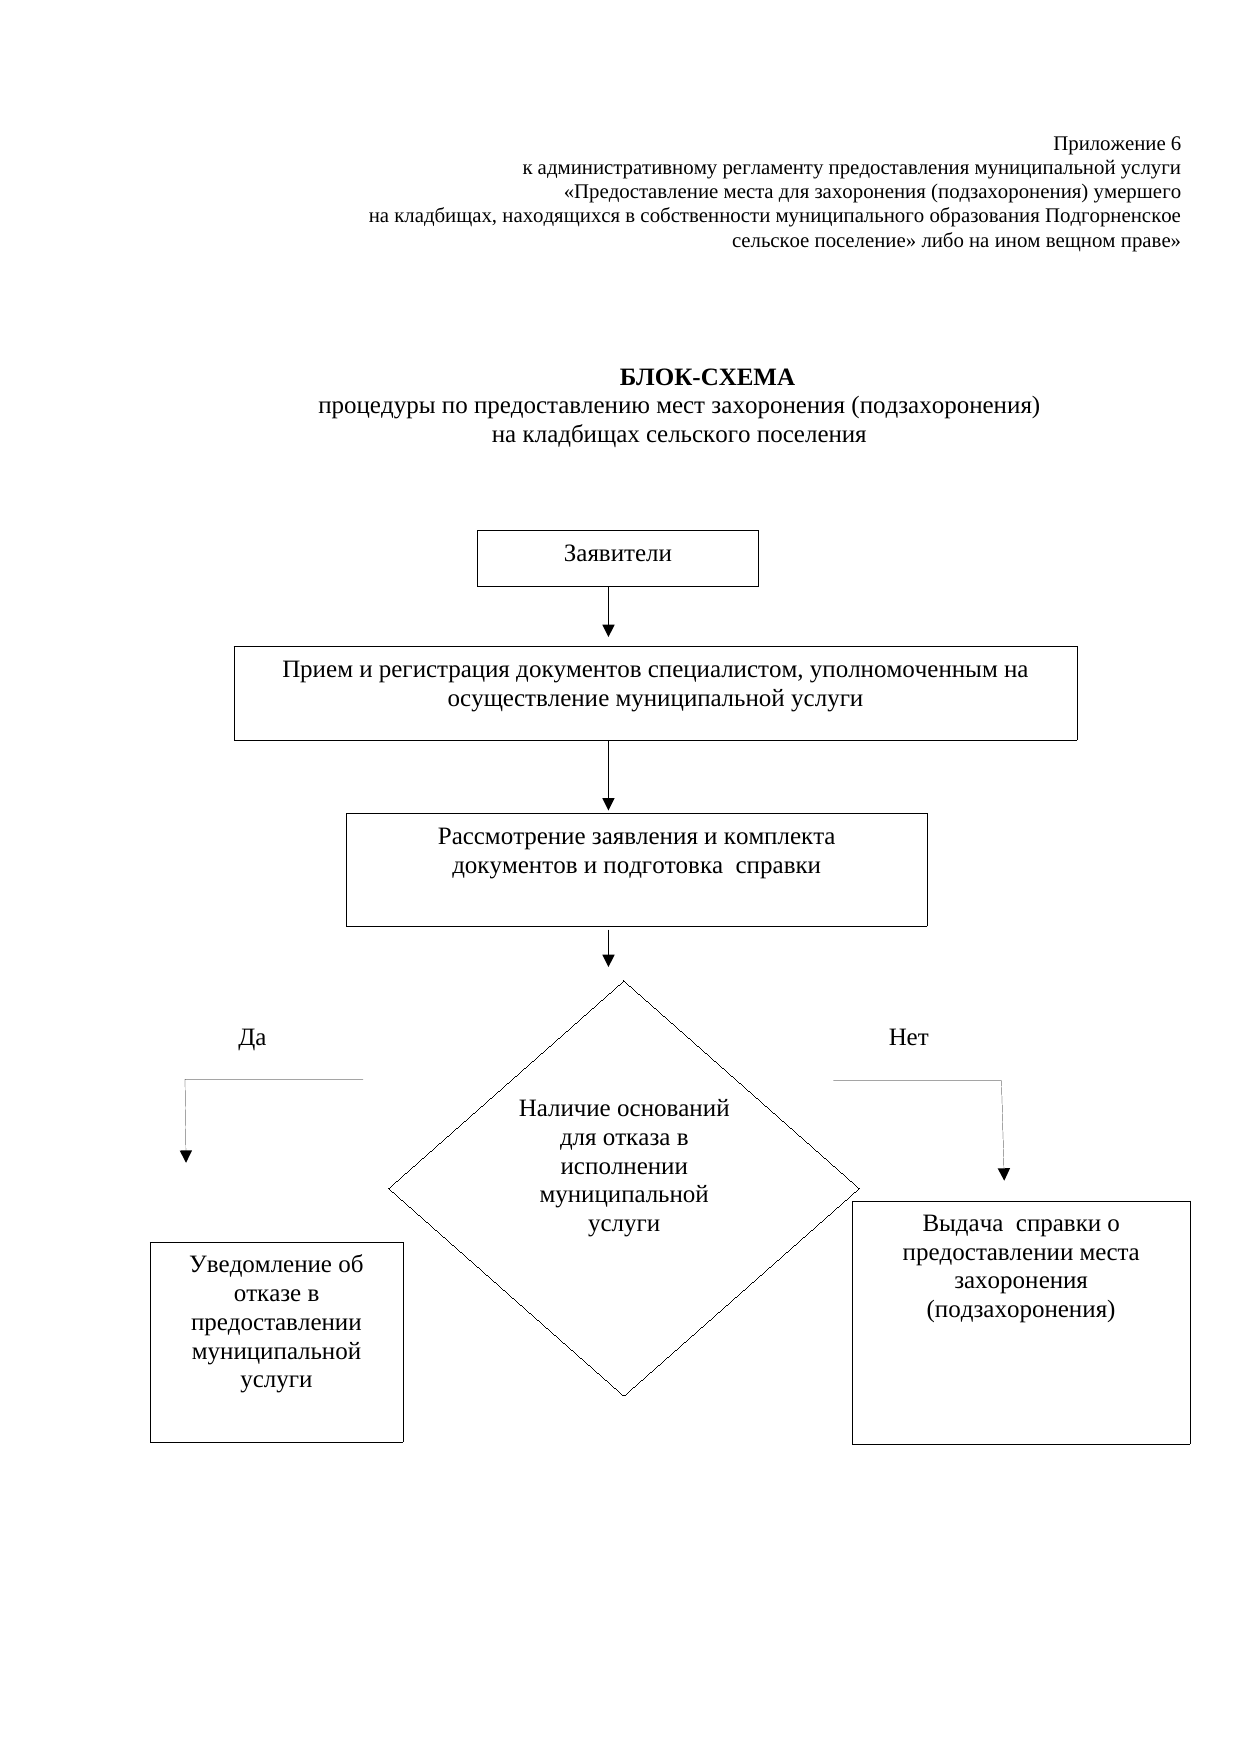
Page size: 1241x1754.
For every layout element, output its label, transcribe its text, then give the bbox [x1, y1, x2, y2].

text «Предоставление места для захоронения (подзахоронения) умершего [354, 179, 1181, 203]
text на кладбищах сельского поселения [177, 419, 1181, 448]
text к административному регламенту предоставления муниципальной услуги [353, 155, 1181, 179]
text процедуры по предоставлению мест захоронения (подзахоронения) [177, 391, 1181, 419]
text на кладбищах, находящихся в собственности муниципального образования Подгорненское сельское поселение» либо на ином вещном праве» [354, 203, 1181, 252]
text БЛОК-СХЕМА [177, 362, 1181, 391]
text Приложение 6 [650, 131, 1181, 155]
